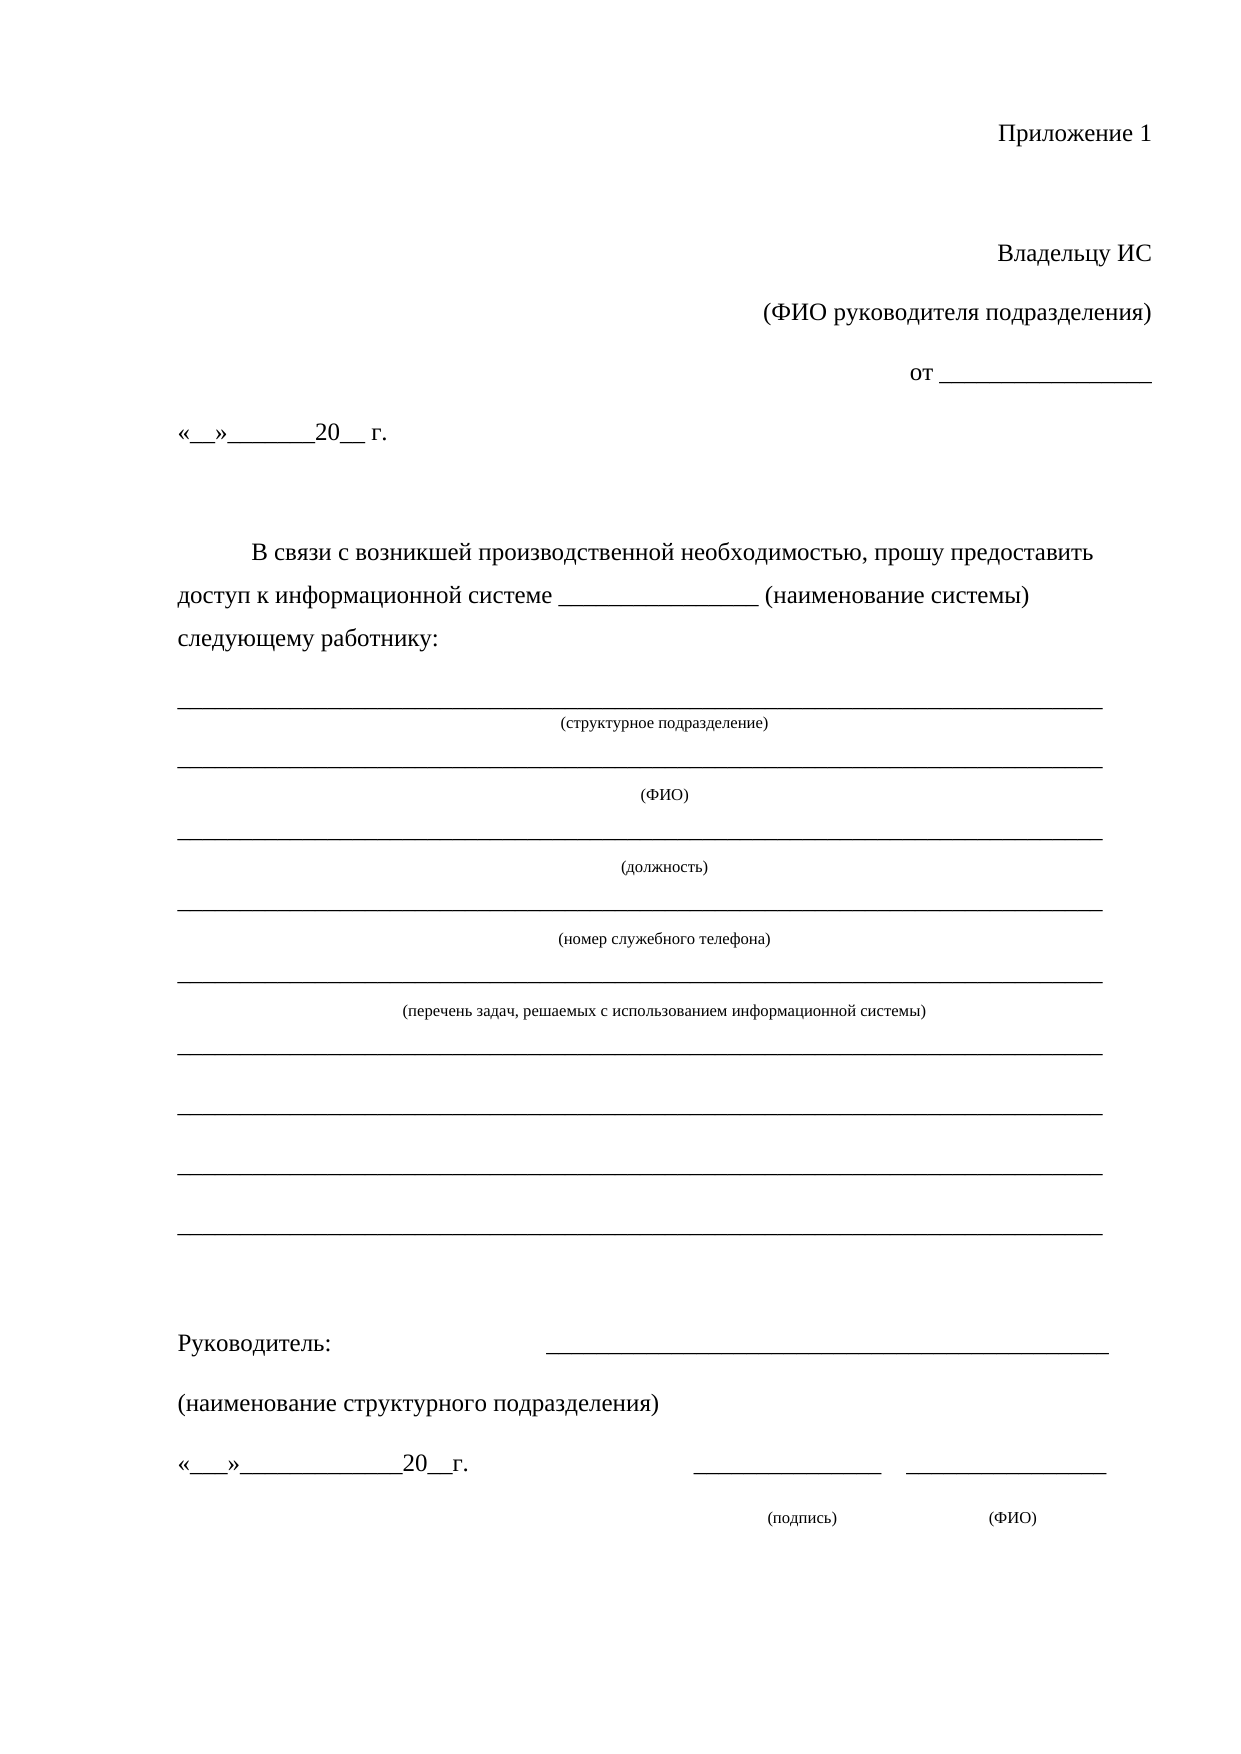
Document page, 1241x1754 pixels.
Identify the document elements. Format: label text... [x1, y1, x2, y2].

text «__»_______20__ г. [177, 417, 1152, 446]
text __________________________________________________________________________ [177, 1089, 1152, 1118]
text (должность) [177, 857, 1152, 876]
text __________________________________________________________________________ [177, 1209, 1152, 1237]
text (перечень задач, решаемых с использованием информационной системы) [177, 1001, 1152, 1020]
text __________________________________________________________________________ [177, 886, 1152, 914]
text (номер служебного телефона) [177, 929, 1152, 948]
text __________________________________________________________________________ [177, 1149, 1152, 1178]
text «___»_____________20__г. _______________ ________________ [177, 1448, 1152, 1477]
text Руководитель: _____________________________________________ [177, 1328, 1152, 1357]
text __________________________________________________________________________ [177, 742, 1152, 771]
text (подпись) (ФИО) [693, 1508, 1152, 1527]
text Приложение 1 [177, 118, 1152, 147]
text (структурное подразделение) [177, 713, 1152, 732]
text В связи с возникшей производственной необходимостью, прошу предоставить доступ к информационной системе ________________ (наименование системы) следующему работнику: [177, 537, 1152, 652]
text __________________________________________________________________________ [177, 1029, 1152, 1058]
text (ФИО руководителя подразделения) [177, 297, 1152, 326]
text __________________________________________________________________________ [177, 814, 1152, 842]
text __________________________________________________________________________ [177, 683, 1152, 711]
text от _________________ [177, 357, 1152, 386]
text (ФИО) [177, 785, 1152, 804]
text Владельцу ИС [177, 238, 1152, 266]
text (наименование структурного подразделения) [177, 1388, 1152, 1417]
text __________________________________________________________________________ [177, 957, 1152, 986]
